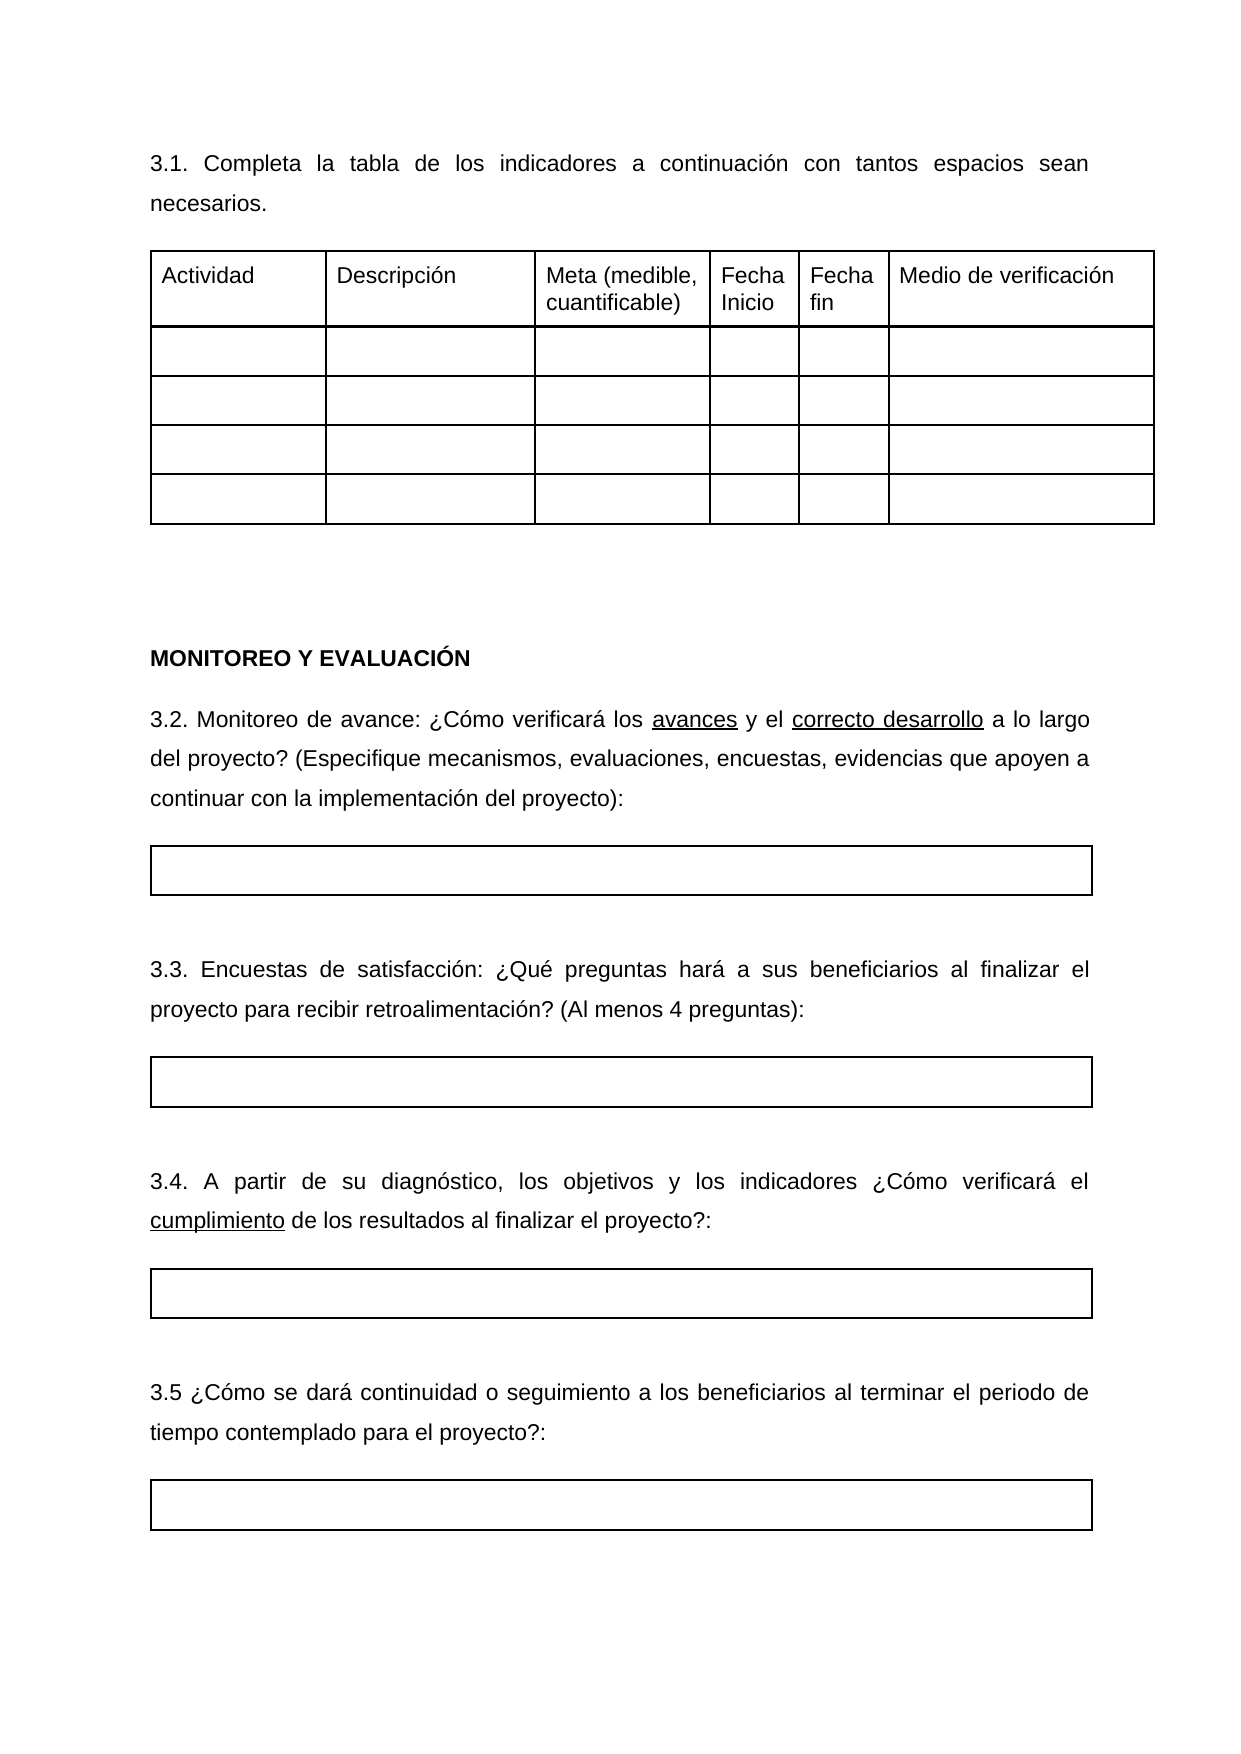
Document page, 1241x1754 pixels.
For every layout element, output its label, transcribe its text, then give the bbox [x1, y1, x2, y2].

table_cell [890, 377, 1153, 424]
table_cell [327, 426, 534, 473]
table_header Descripción [327, 252, 534, 325]
text 3.5 ¿Cómo se dará continuidad o seguimiento a los beneficiarios al terminar el periodo de tiempo contemplado para el proyecto?: [150, 1379, 1090, 1445]
table_cell [800, 377, 888, 424]
table_cell [152, 377, 325, 424]
table_header [152, 1270, 1091, 1317]
table_cell [536, 426, 709, 473]
table_cell [890, 475, 1153, 522]
text 3.1. Completa la tabla de los indicadores a continuación con tantos espacios sean necesarios. [150, 150, 1090, 216]
table_cell [890, 328, 1153, 375]
table_header Fecha Inicio [711, 252, 798, 325]
table_cell [800, 426, 888, 473]
table_cell [327, 377, 534, 424]
table_header Meta (medible, cuantificable) [536, 252, 709, 325]
text 3.2. Monitoreo de avance: ¿Cómo verificará los avances y el correcto desarrollo a lo largo del proyecto? (Especifique mecanismos, evaluaciones, encuestas, evidencias que apoyen a continuar con la implementación del proyecto): [150, 706, 1090, 811]
table_cell [152, 426, 325, 473]
table_header Medio de verificación [890, 252, 1153, 325]
table_cell [536, 377, 709, 424]
table_cell [711, 475, 798, 522]
text 3.4. A partir de su diagnóstico, los objetivos y los indicadores ¿Cómo verificará el cumplimiento de los resultados al finalizar el proyecto?: [150, 1168, 1090, 1234]
table_cell [711, 328, 798, 375]
table_header Actividad [152, 252, 325, 325]
table_cell [536, 328, 709, 375]
table_cell [711, 377, 798, 424]
table_cell [152, 328, 325, 375]
table_cell [536, 475, 709, 522]
table_cell [327, 475, 534, 522]
table_header [152, 1058, 1091, 1106]
table_cell [152, 475, 325, 522]
text MONITOREO Y EVALUACIÓN [150, 645, 1090, 672]
table_cell [890, 426, 1153, 473]
table_header [152, 1481, 1091, 1528]
table_cell [327, 328, 534, 375]
table_header [152, 847, 1091, 894]
text 3.3. Encuestas de satisfacción: ¿Qué preguntas hará a sus beneficiarios al finalizar el proyecto para recibir retroalimentación? (Al menos 4 preguntas): [150, 956, 1090, 1022]
table_cell [800, 475, 888, 522]
table_cell [711, 426, 798, 473]
table_header Fecha fin [800, 252, 888, 325]
table_cell [800, 328, 888, 375]
